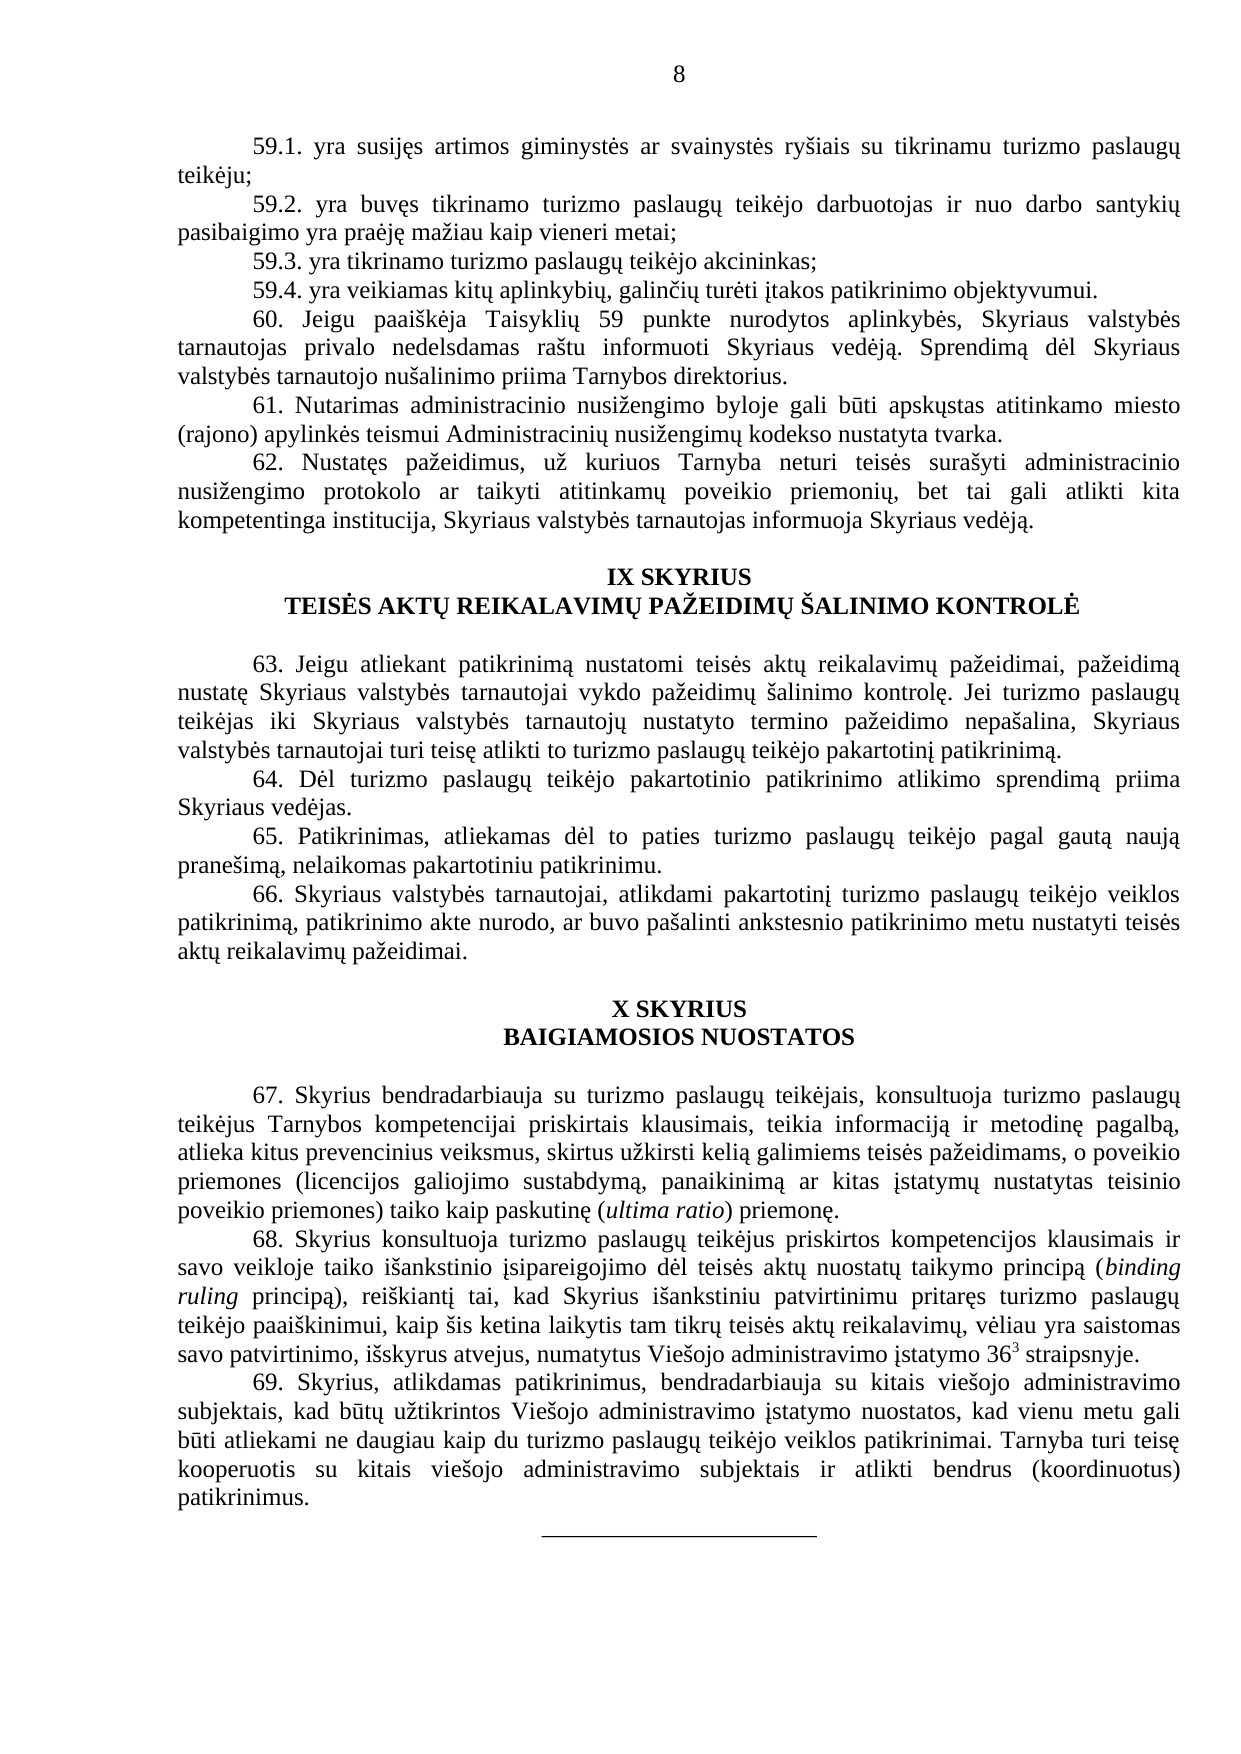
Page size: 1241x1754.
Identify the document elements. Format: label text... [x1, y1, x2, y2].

text 59.2. yra buvęs tikrinamo turizmo paslaugų teikėjo darbuotojas ir nuo darbo santykių pasibaigimo yra praėję mažiau kaip vieneri metai; [177, 189, 1181, 246]
text 59.1. yra susijęs artimos giminystės ar svainystės ryšiais su tikrinamu turizmo paslaugų teikėju; [177, 131, 1181, 189]
text 61. Nutarimas administracinio nusižengimo byloje gali būti apskųstas atitinkamo miesto (rajono) apylinkės teismui Administracinių nusižengimų kodekso nustatyta tvarka. [177, 390, 1181, 447]
text 62. Nustatęs pažeidimus, už kuriuos Tarnyba neturi teisės surašyti administracinio nusižengimo protokolo ar taikyti atitinkamų poveikio priemonių, bet tai gali atlikti kita kompetentinga institucija, Skyriaus valstybės tarnautojas informuoja Skyriaus vedėją. [177, 447, 1181, 534]
text 64. Dėl turizmo paslaugų teikėjo pakartotinio patikrinimo atlikimo sprendimą priima Skyriaus vedėjas. [177, 764, 1181, 821]
text X SKYRIUS [177, 994, 1181, 1022]
text ______________________ [177, 1511, 1181, 1540]
text IX SKYRIUS [177, 562, 1181, 591]
text 67. Skyrius bendradarbiauja su turizmo paslaugų teikėjais, konsultuoja turizmo paslaugų teikėjus Tarnybos kompetencijai priskirtais klausimais, teikia informaciją ir metodinę pagalbą, atlieka kitus prevencinius veiksmus, skirtus užkirsti kelią galimiems teisės pažeidimams, o poveikio priemones (licencijos galiojimo sustabdymą, panaikinimą ar kitas įstatymų nustatytas teisinio poveikio priemones) taiko kaip paskutinę (ultima ratio) priemonę. [177, 1080, 1181, 1224]
text 63. Jeigu atliekant patikrinimą nustatomi teisės aktų reikalavimų pažeidimai, pažeidimą nustatę Skyriaus valstybės tarnautojai vykdo pažeidimų šalinimo kontrolę. Jei turizmo paslaugų teikėjas iki Skyriaus valstybės tarnautojų nustatyto termino pažeidimo nepašalina, Skyriaus valstybės tarnautojai turi teisę atlikti to turizmo paslaugų teikėjo pakartotinį patikrinimą. [177, 649, 1181, 764]
text 69. Skyrius, atlikdamas patikrinimus, bendradarbiauja su kitais viešojo administravimo subjektais, kad būtų užtikrintos Viešojo administravimo įstatymo nuostatos, kad vienu metu gali būti atliekami ne daugiau kaip du turizmo paslaugų teikėjo veiklos patikrinimai. Tarnyba turi teisę kooperuotis su kitais viešojo administravimo subjektais ir atlikti bendrus (koordinuotus) patikrinimus. [177, 1367, 1181, 1511]
text 59.4. yra veikiamas kitų aplinkybių, galinčių turėti įtakos patikrinimo objektyvumui. [177, 275, 1181, 304]
text 59.3. yra tikrinamo turizmo paslaugų teikėjo akcininkas; [177, 246, 1181, 275]
text 65. Patikrinimas, atliekamas dėl to paties turizmo paslaugų teikėjo pagal gautą naują pranešimą, nelaikomas pakartotiniu patikrinimu. [177, 821, 1181, 879]
text 60. Jeigu paaiškėja Taisyklių 59 punkte nurodytos aplinkybės, Skyriaus valstybės tarnautojas privalo nedelsdamas raštu informuoti Skyriaus vedėją. Sprendimą dėl Skyriaus valstybės tarnautojo nušalinimo priima Tarnybos direktorius. [177, 304, 1181, 390]
text TEISĖS AKTŲ REIKALAVIMŲ PAŽEIDIMŲ ŠALINIMO KONTROLĖ [177, 591, 1181, 620]
text BAIGIAMOSIOS NUOSTATOS [177, 1022, 1181, 1051]
text 68. Skyrius konsultuoja turizmo paslaugų teikėjus priskirtos kompetencijos klausimais ir savo veikloje taiko išankstinio įsipareigojimo dėl teisės aktų nuostatų taikymo principą (binding ruling principą), reiškiantį tai, kad Skyrius išankstiniu patvirtinimu pritaręs turizmo paslaugų teikėjo paaiškinimui, kaip šis ketina laikytis tam tikrų teisės aktų reikalavimų, vėliau yra saistomas savo patvirtinimo, išskyrus atvejus, numatytus Viešojo administravimo įstatymo 363 straipsnyje. [177, 1224, 1181, 1367]
text 66. Skyriaus valstybės tarnautojai, atlikdami pakartotinį turizmo paslaugų teikėjo veiklos patikrinimą, patikrinimo akte nurodo, ar buvo pašalinti ankstesnio patikrinimo metu nustatyti teisės aktų reikalavimų pažeidimai. [177, 879, 1181, 965]
